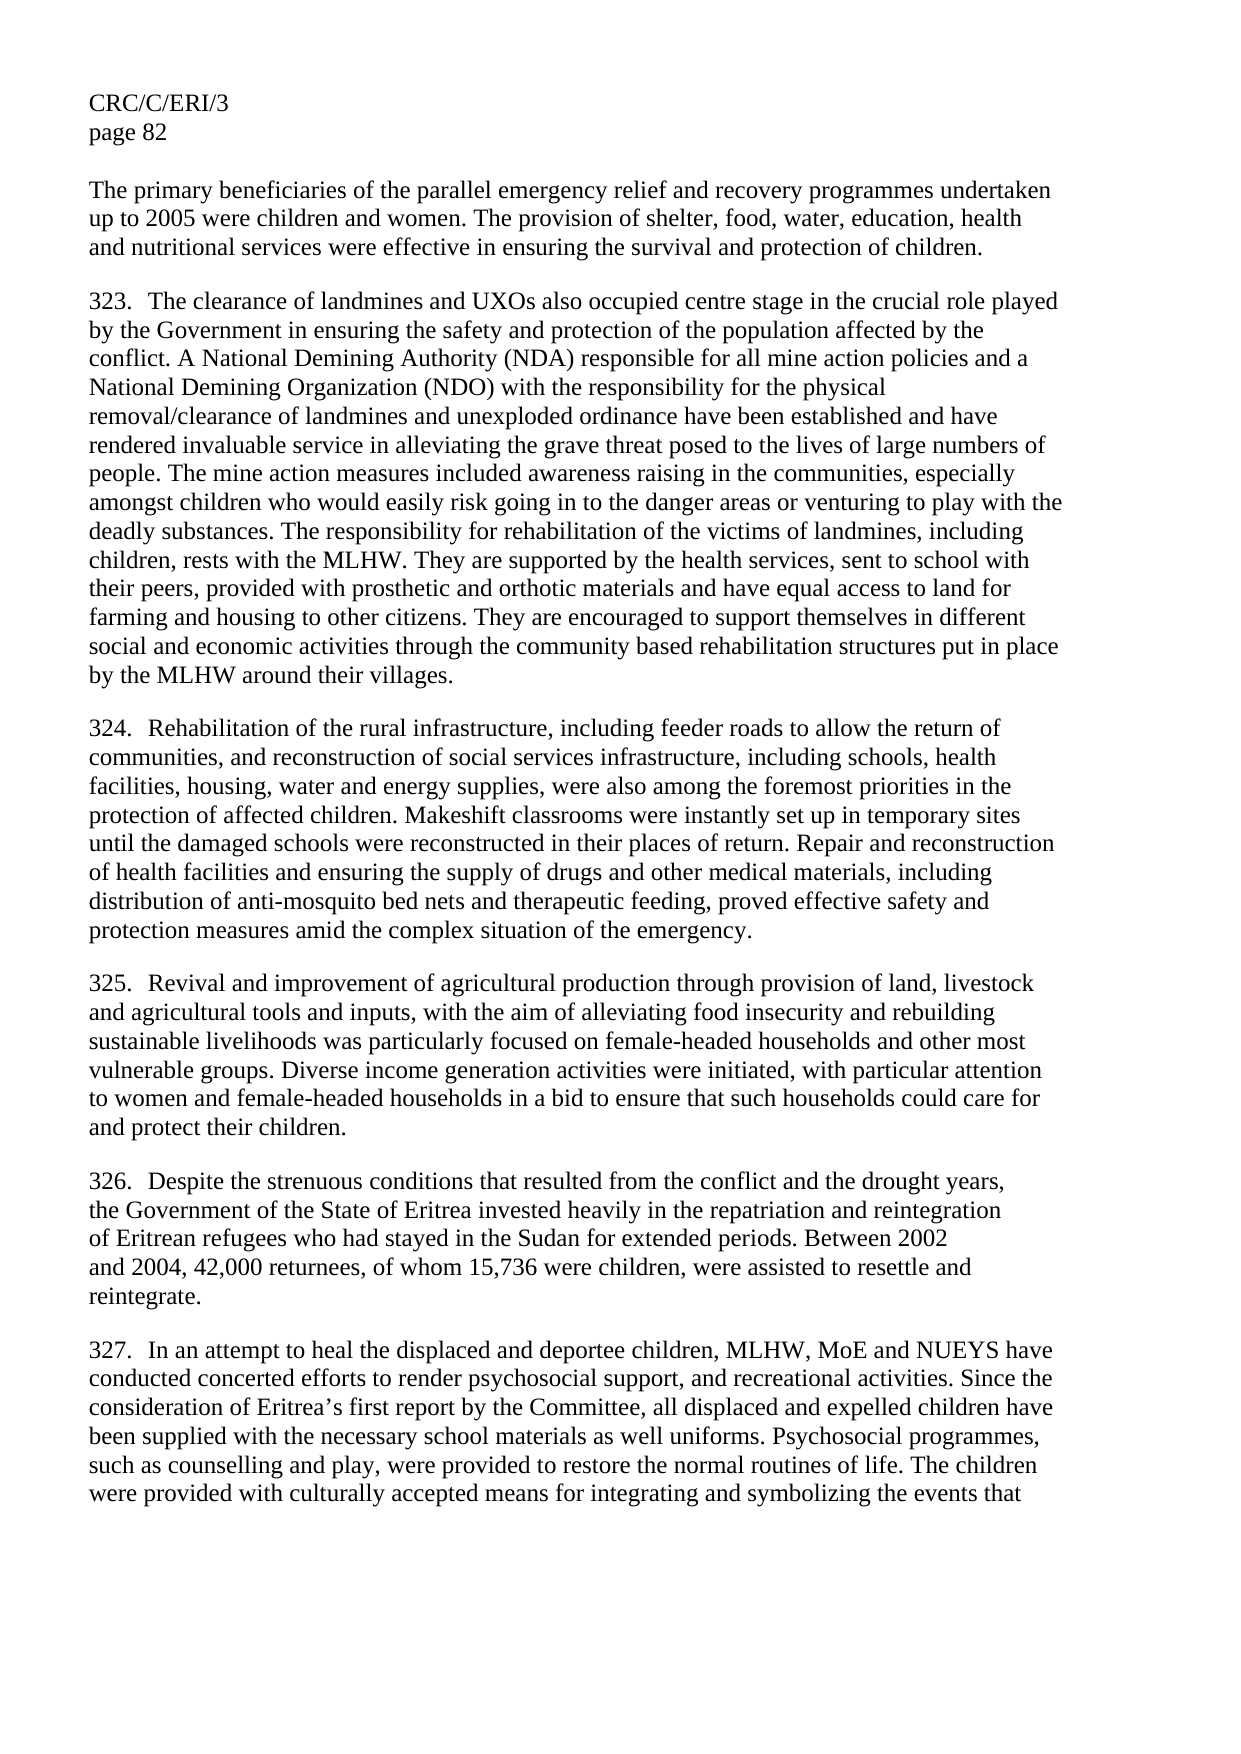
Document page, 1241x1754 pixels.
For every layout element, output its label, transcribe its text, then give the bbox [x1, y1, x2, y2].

text 323. The clearance of landmines and UXOs also occupied centre stage in the crucial role played by the Government in ensuring the safety and protection of the population affected by the conflict. A National Demining Authority (NDA) responsible for all mine action policies and a National Demining Organization (NDO) with the responsibility for the physical removal/clearance of landmines and unexploded ordinance have been established and have rendered invaluable service in alleviating the grave threat posed to the lives of large numbers of people. The mine action measures included awareness raising in the communities, especially amongst children who would easily risk going in to the danger areas or venturing to play with the deadly substances. The responsibility for rehabilitation of the victims of landmines, including children, rests with the MLHW. They are supported by the health services, sent to school with their peers, provided with prosthetic and orthotic materials and have equal access to land for farming and housing to other citizens. They are encouraged to support themselves in different social and economic activities through the community based rehabilitation structures put in place by the MLHW around their villages. [88, 286, 1063, 688]
text 325. Revival and improvement of agricultural production through provision of land, livestock and agricultural tools and inputs, with the aim of alleviating food insecurity and rebuilding sustainable livelihoods was particularly focused on female-headed households and other most vulnerable groups. Diverse income generation activities were initiated, with particular attention to women and female-headed households in a bid to ensure that such households could care for and protect their children. [88, 968, 1063, 1141]
text 326. Despite the strenuous conditions that resulted from the conflict and the drought years, the Government of the State of Eritrea invested heavily in the repatriation and reintegration of Eritrean refugees who had stayed in the Sudan for extended periods. Between 2002 and 2004, 42,000 returnees, of whom 15,736 were children, were assisted to resettle and reintegrate. [88, 1166, 1063, 1310]
text 324. Rehabilitation of the rural infrastructure, including feeder roads to allow the return of communities, and reconstruction of social services infrastructure, including schools, health facilities, housing, water and energy supplies, were also among the foremost priorities in the protection of affected children. Makeshift classrooms were instantly set up in temporary sites until the damaged schools were reconstructed in their places of return. Repair and reconstruction of health facilities and ensuring the supply of drugs and other medical materials, including distribution of anti-mosquito bed nets and therapeutic feeding, proved effective safety and protection measures amid the complex situation of the emergency. [88, 713, 1063, 943]
